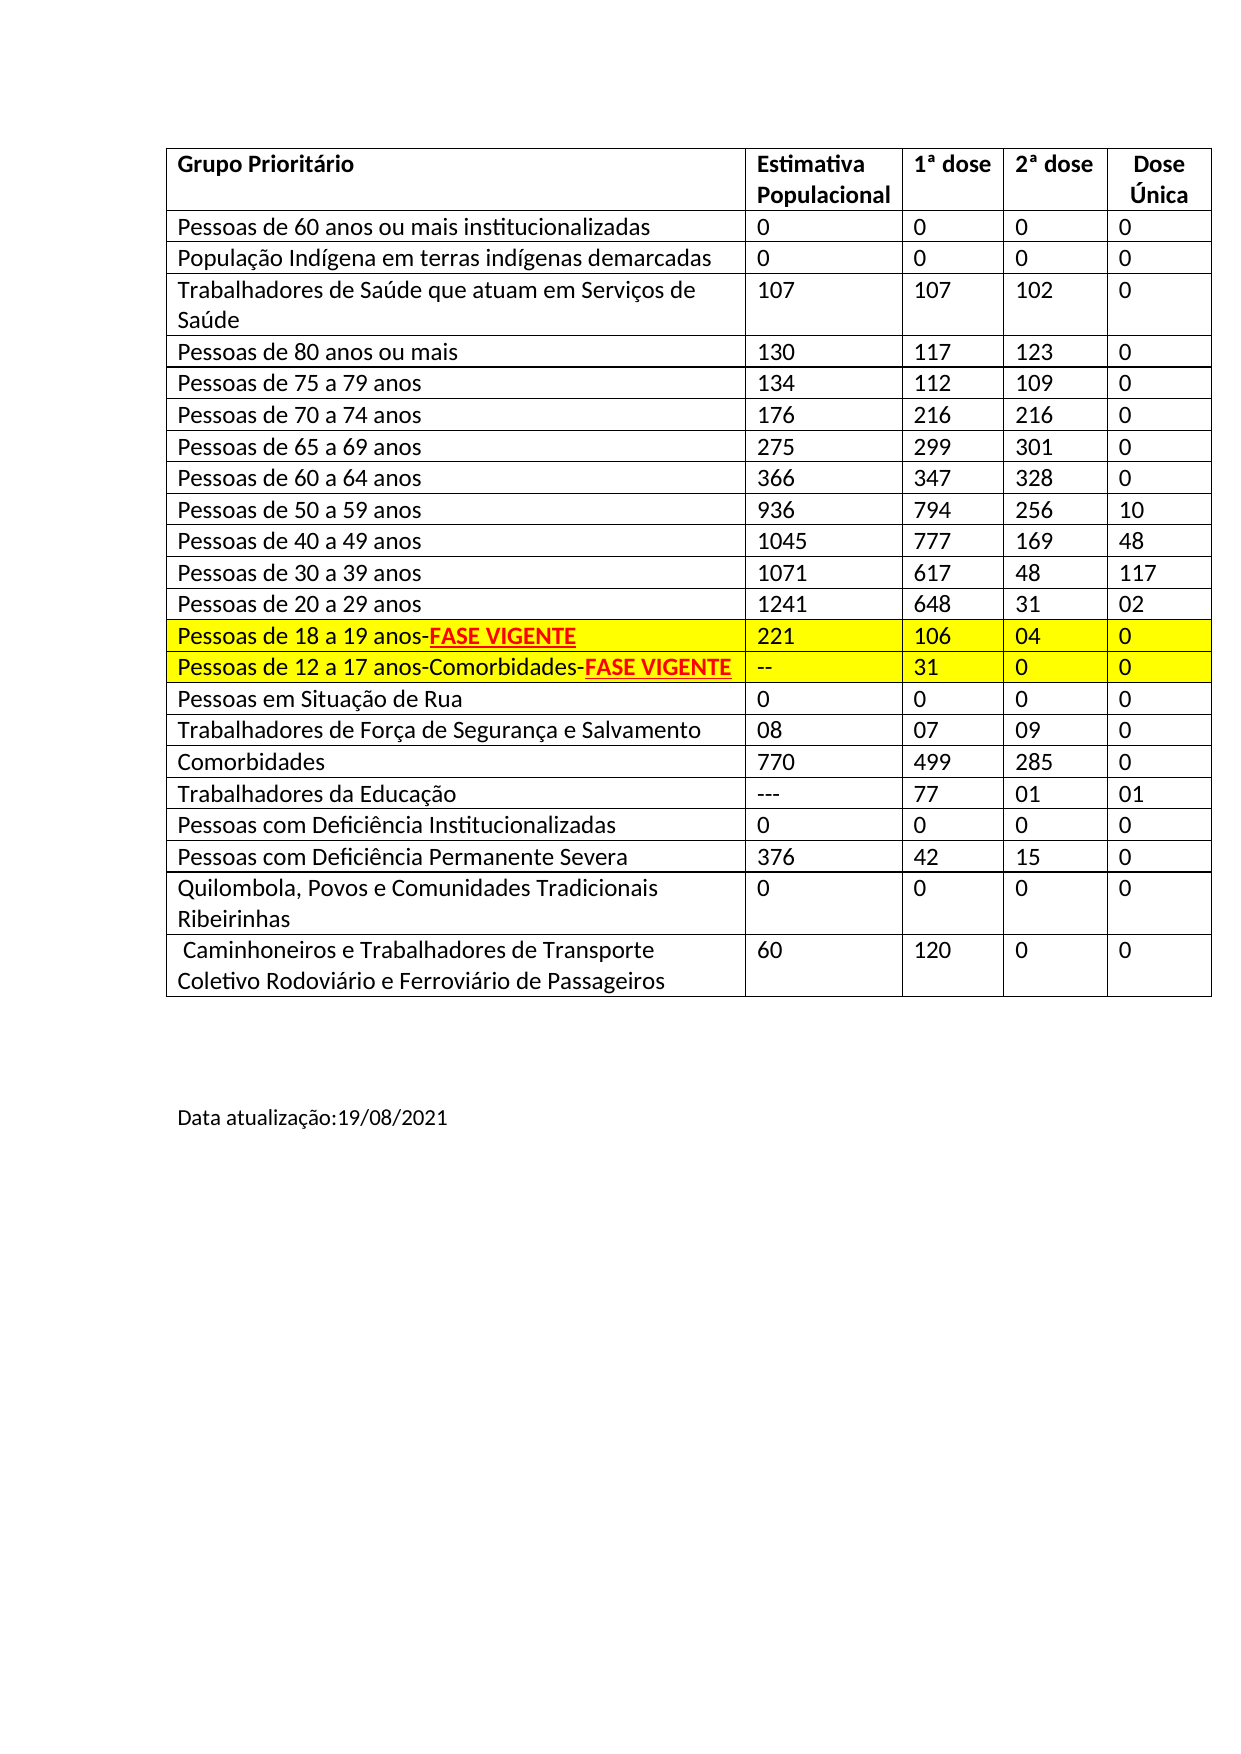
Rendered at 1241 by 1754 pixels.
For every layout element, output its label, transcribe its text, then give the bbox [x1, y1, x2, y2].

table_cell Pessoas de 75 a 79 anos [167, 368, 745, 398]
table_cell 0 [746, 242, 902, 273]
table_cell Pessoas de 60 anos ou mais institucionalizadas [167, 211, 745, 241]
table_cell 0 [1108, 399, 1211, 429]
table_cell Pessoas de 20 a 29 anos [167, 589, 745, 619]
table_cell Pessoas de 18 a 19 anos-FASE VIGENTE [167, 620, 745, 651]
table_cell Pessoas de 30 a 39 anos [167, 557, 745, 587]
table_cell 0 [1004, 809, 1107, 840]
table_cell 176 [746, 399, 902, 429]
table_header Grupo Prioritário [167, 149, 745, 210]
table_cell Caminhoneiros e Trabalhadores de Transporte Coletivo Rodoviário e Ferroviário de Passageiros [167, 935, 745, 996]
table_cell 0 [1108, 462, 1211, 493]
table_cell 09 [1004, 715, 1107, 745]
table_cell 123 [1004, 336, 1107, 366]
table_cell 112 [903, 368, 1003, 398]
table_cell 02 [1108, 589, 1211, 619]
table_cell Pessoas com Deficiência Institucionalizadas [167, 809, 745, 840]
table_cell 366 [746, 462, 902, 493]
table_cell 01 [1108, 778, 1211, 808]
table_cell 0 [903, 683, 1003, 714]
table_cell 275 [746, 431, 902, 461]
table_cell 107 [903, 274, 1003, 335]
table_cell 1241 [746, 589, 902, 619]
table_cell Trabalhadores da Educação [167, 778, 745, 808]
table_cell 0 [1108, 242, 1211, 273]
table_cell 617 [903, 557, 1003, 587]
table_cell 0 [1108, 620, 1211, 651]
table_cell 48 [1004, 557, 1107, 587]
table_cell 106 [903, 620, 1003, 651]
table_cell 0 [1004, 873, 1107, 933]
table_cell 60 [746, 935, 902, 996]
table_cell 0 [1108, 274, 1211, 335]
table_cell 107 [746, 274, 902, 335]
table_cell 216 [903, 399, 1003, 429]
table_cell Trabalhadores de Força de Segurança e Salvamento [167, 715, 745, 745]
table_cell 120 [903, 935, 1003, 996]
table_cell 770 [746, 746, 902, 777]
table_cell 01 [1004, 778, 1107, 808]
table_cell 31 [903, 652, 1003, 682]
table_cell 0 [1108, 809, 1211, 840]
table_cell Pessoas de 12 a 17 anos-Comorbidades-FASE VIGENTE [167, 652, 745, 682]
table_cell 08 [746, 715, 902, 745]
table_cell Pessoas em Situação de Rua [167, 683, 745, 714]
table_cell 134 [746, 368, 902, 398]
table_cell 0 [903, 873, 1003, 933]
table_cell Comorbidades [167, 746, 745, 777]
table_cell 285 [1004, 746, 1107, 777]
table_cell Pessoas de 60 a 64 anos [167, 462, 745, 493]
table_cell 347 [903, 462, 1003, 493]
table_cell 169 [1004, 525, 1107, 556]
table_cell 07 [903, 715, 1003, 745]
table_cell 04 [1004, 620, 1107, 651]
table_cell Quilombola, Povos e Comunidades Tradicionais Ribeirinhas [167, 873, 745, 933]
table_cell 77 [903, 778, 1003, 808]
table_cell 0 [1004, 652, 1107, 682]
table_cell 0 [1108, 368, 1211, 398]
table_cell 0 [746, 211, 902, 241]
table_cell 0 [903, 242, 1003, 273]
table_cell 0 [1004, 211, 1107, 241]
table_cell 0 [1108, 873, 1211, 933]
table_header 1ª dose [903, 149, 1003, 210]
table_cell 794 [903, 494, 1003, 524]
table_cell Pessoas de 70 a 74 anos [167, 399, 745, 429]
table_cell Pessoas com Deficiência Permanente Severa [167, 841, 745, 871]
table_header Dose Única [1108, 149, 1211, 210]
table_cell Pessoas de 80 anos ou mais [167, 336, 745, 366]
table_cell 1071 [746, 557, 902, 587]
table_cell 328 [1004, 462, 1107, 493]
table_cell 15 [1004, 841, 1107, 871]
table_cell 0 [1108, 715, 1211, 745]
table_cell 936 [746, 494, 902, 524]
table_cell 0 [1004, 242, 1107, 273]
table_cell 301 [1004, 431, 1107, 461]
table_cell 109 [1004, 368, 1107, 398]
table_cell 0 [1108, 211, 1211, 241]
table_header Estimativa Populacional [746, 149, 902, 210]
table_cell 777 [903, 525, 1003, 556]
table_cell 48 [1108, 525, 1211, 556]
table_cell 1045 [746, 525, 902, 556]
table_cell 117 [903, 336, 1003, 366]
table_cell 31 [1004, 589, 1107, 619]
table_cell Trabalhadores de Saúde que atuam em Serviços de Saúde [167, 274, 745, 335]
table_cell 376 [746, 841, 902, 871]
table_cell 0 [1108, 841, 1211, 871]
table_cell 256 [1004, 494, 1107, 524]
table_cell 0 [903, 809, 1003, 840]
table_cell População Indígena em terras indígenas demarcadas [167, 242, 745, 273]
table_cell 0 [746, 683, 902, 714]
table_cell 0 [1108, 431, 1211, 461]
table_cell 117 [1108, 557, 1211, 587]
table_cell 0 [903, 211, 1003, 241]
text Data atualização:19/08/2021 [177, 1103, 1063, 1131]
table_cell 0 [1108, 746, 1211, 777]
table_cell 299 [903, 431, 1003, 461]
table_cell Pessoas de 40 a 49 anos [167, 525, 745, 556]
table_cell 0 [1108, 336, 1211, 366]
table_cell 0 [1108, 935, 1211, 996]
table_cell 102 [1004, 274, 1107, 335]
table_cell -- [746, 652, 902, 682]
table_cell 0 [746, 809, 902, 840]
table_cell --- [746, 778, 902, 808]
table_cell 648 [903, 589, 1003, 619]
table_cell 0 [746, 873, 902, 933]
table_cell 216 [1004, 399, 1107, 429]
table_cell 221 [746, 620, 902, 651]
table_cell Pessoas de 50 a 59 anos [167, 494, 745, 524]
table_cell 499 [903, 746, 1003, 777]
table_cell 130 [746, 336, 902, 366]
table_cell 0 [1108, 652, 1211, 682]
table_cell 10 [1108, 494, 1211, 524]
table_cell Pessoas de 65 a 69 anos [167, 431, 745, 461]
table_cell 0 [1108, 683, 1211, 714]
table_cell 0 [1004, 683, 1107, 714]
table_header 2ª dose [1004, 149, 1107, 210]
table_cell 42 [903, 841, 1003, 871]
table_cell 0 [1004, 935, 1107, 996]
